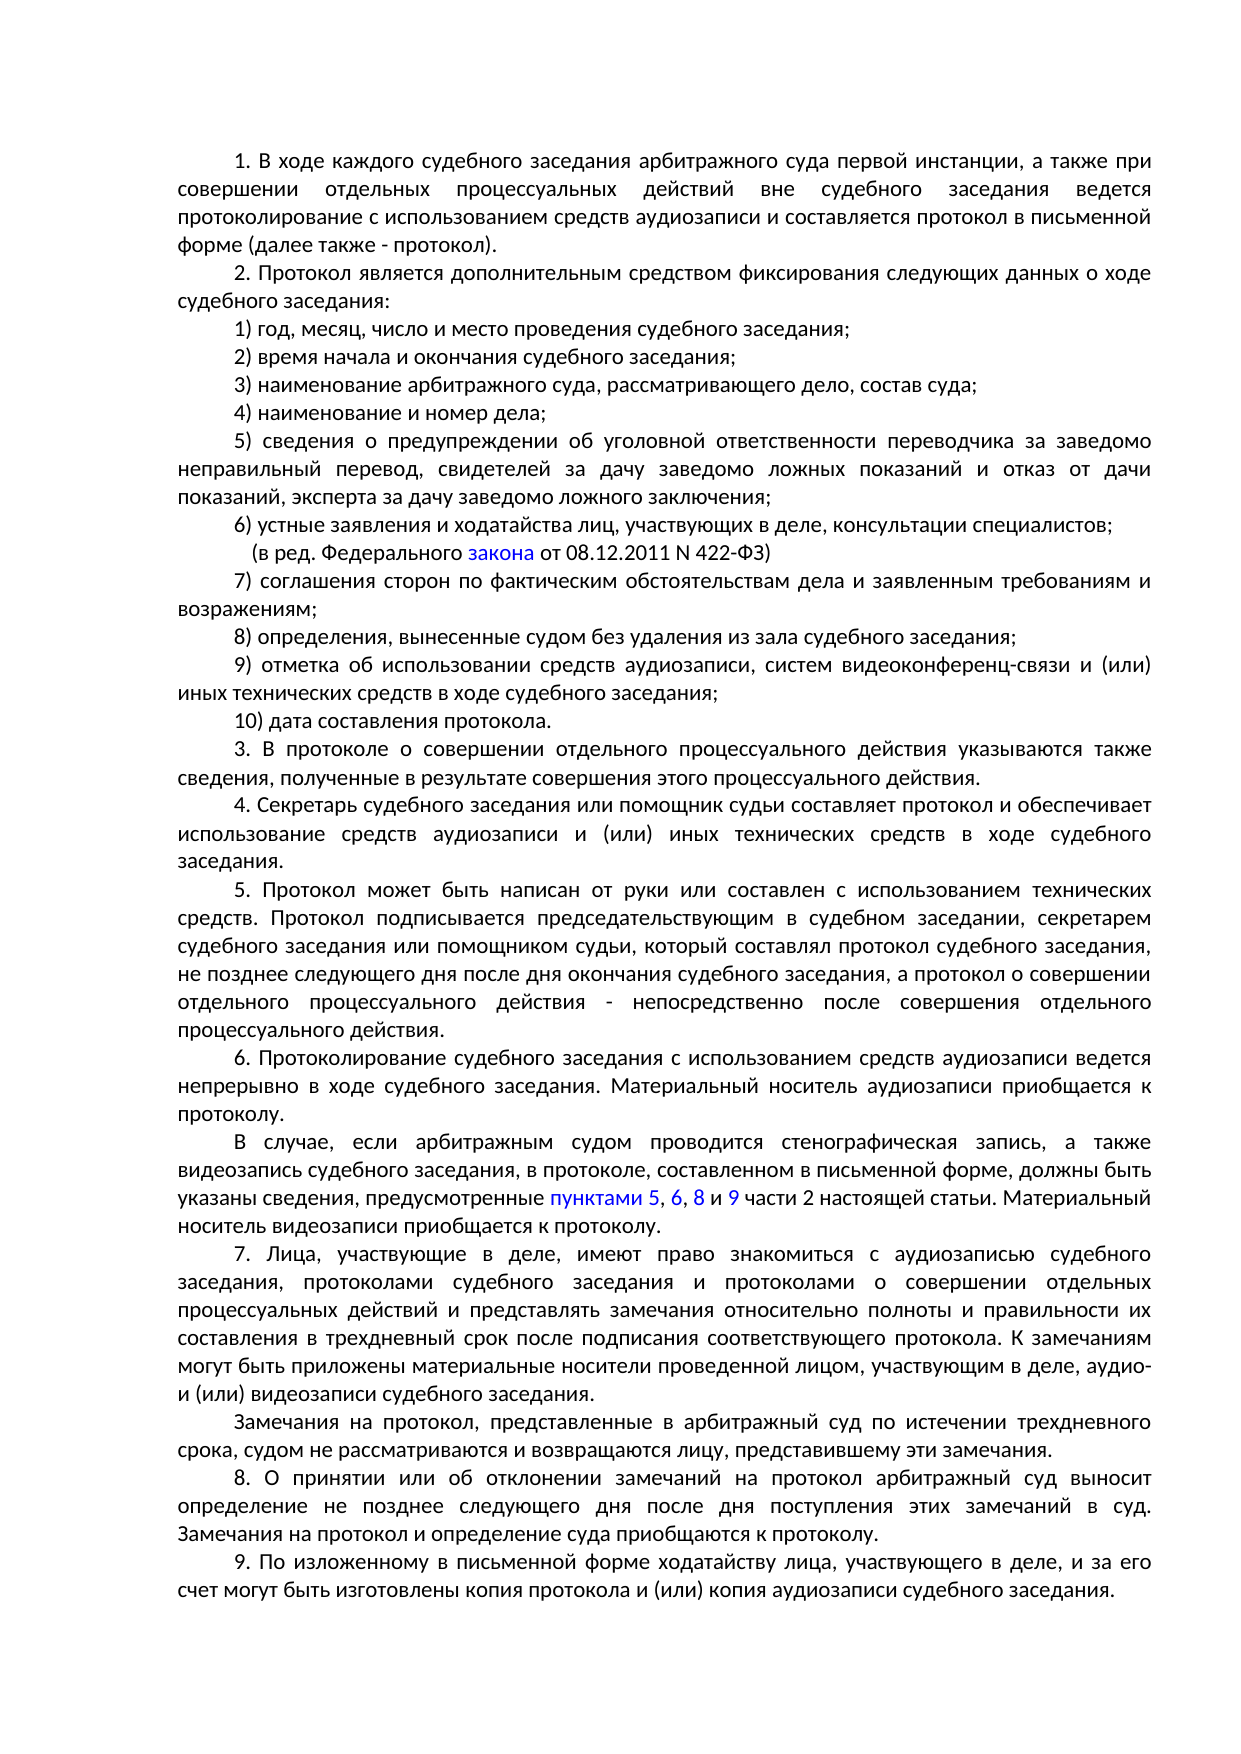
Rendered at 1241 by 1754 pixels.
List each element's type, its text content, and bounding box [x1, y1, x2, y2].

text 8. О принятии или об отклонении замечаний на протокол арбитражный суд выносит определение не позднее следующего дня после дня поступления этих замечаний в суд. Замечания на протокол и определение суда приобщаются к протоколу. [177, 1463, 1152, 1547]
text 3. В протоколе о совершении отдельного процессуального действия указываются также сведения, полученные в результате совершения этого процессуального действия. [177, 734, 1152, 791]
text 4) наименование и номер дела; [177, 398, 1152, 426]
text 7) соглашения сторон по фактическим обстоятельствам дела и заявленным требованиям и возражениям; [177, 566, 1152, 622]
text 7. Лица, участвующие в деле, имеют право знакомиться с аудиозаписью судебного заседания, протоколами судебного заседания и протоколами о совершении отдельных процессуальных действий и представлять замечания относительно полноты и правильности их составления в трехдневный срок после подписания соответствующего протокола. К замечаниям могут быть приложены материальные носители проведенной лицом, участвующим в деле, аудио- и (или) видеозаписи судебного заседания. [177, 1239, 1152, 1407]
text 2) время начала и окончания судебного заседания; [177, 342, 1152, 370]
text 5) сведения о предупреждении об уголовной ответственности переводчика за заведомо неправильный перевод, свидетелей за дачу заведомо ложных показаний и отказ от дачи показаний, эксперта за дачу заведомо ложного заключения; [177, 426, 1152, 510]
text (в ред. Федерального закона от 08.12.2011 N 422-ФЗ) [177, 538, 1152, 566]
text 5. Протокол может быть написан от руки или составлен с использованием технических средств. Протокол подписывается председательствующим в судебном заседании, секретарем судебного заседания или помощником судьи, который составлял протокол судебного заседания, не позднее следующего дня после дня окончания судебного заседания, а протокол о совершении отдельного процессуального действия - непосредственно после совершения отдельного процессуального действия. [177, 875, 1152, 1043]
text 6) устные заявления и ходатайства лиц, участвующих в деле, консультации специалистов; [177, 510, 1152, 538]
text 9. По изложенному в письменной форме ходатайству лица, участвующего в деле, и за его счет могут быть изготовлены копия протокола и (или) копия аудиозаписи судебного заседания. [177, 1547, 1152, 1603]
text 9) отметка об использовании средств аудиозаписи, систем видеоконференц-связи и (или) иных технических средств в ходе судебного заседания; [177, 651, 1152, 707]
text 3) наименование арбитражного суда, рассматривающего дело, состав суда; [177, 370, 1152, 398]
text В случае, если арбитражным судом проводится стенографическая запись, а также видеозапись судебного заседания, в протоколе, составленном в письменной форме, должны быть указаны сведения, предусмотренные пунктами 5, 6, 8 и 9 части 2 настоящей статьи. Материальный носитель видеозаписи приобщается к протоколу. [177, 1127, 1152, 1239]
text 8) определения, вынесенные судом без удаления из зала судебного заседания; [177, 622, 1152, 651]
text 6. Протоколирование судебного заседания с использованием средств аудиозаписи ведется непрерывно в ходе судебного заседания. Материальный носитель аудиозаписи приобщается к протоколу. [177, 1043, 1152, 1127]
text 1. В ходе каждого судебного заседания арбитражного суда первой инстанции, а также при совершении отдельных процессуальных действий вне судебного заседания ведется протоколирование с использованием средств аудиозаписи и составляется протокол в письменной форме (далее также - протокол). [177, 146, 1152, 258]
text 2. Протокол является дополнительным средством фиксирования следующих данных о ходе судебного заседания: [177, 258, 1152, 314]
text Замечания на протокол, представленные в арбитражный суд по истечении трехдневного срока, судом не рассматриваются и возвращаются лицу, представившему эти замечания. [177, 1407, 1152, 1463]
text 1) год, месяц, число и место проведения судебного заседания; [177, 314, 1152, 342]
text 10) дата составления протокола. [177, 707, 1152, 734]
text 4. Секретарь судебного заседания или помощник судьи составляет протокол и обеспечивает использование средств аудиозаписи и (или) иных технических средств в ходе судебного заседания. [177, 791, 1152, 875]
